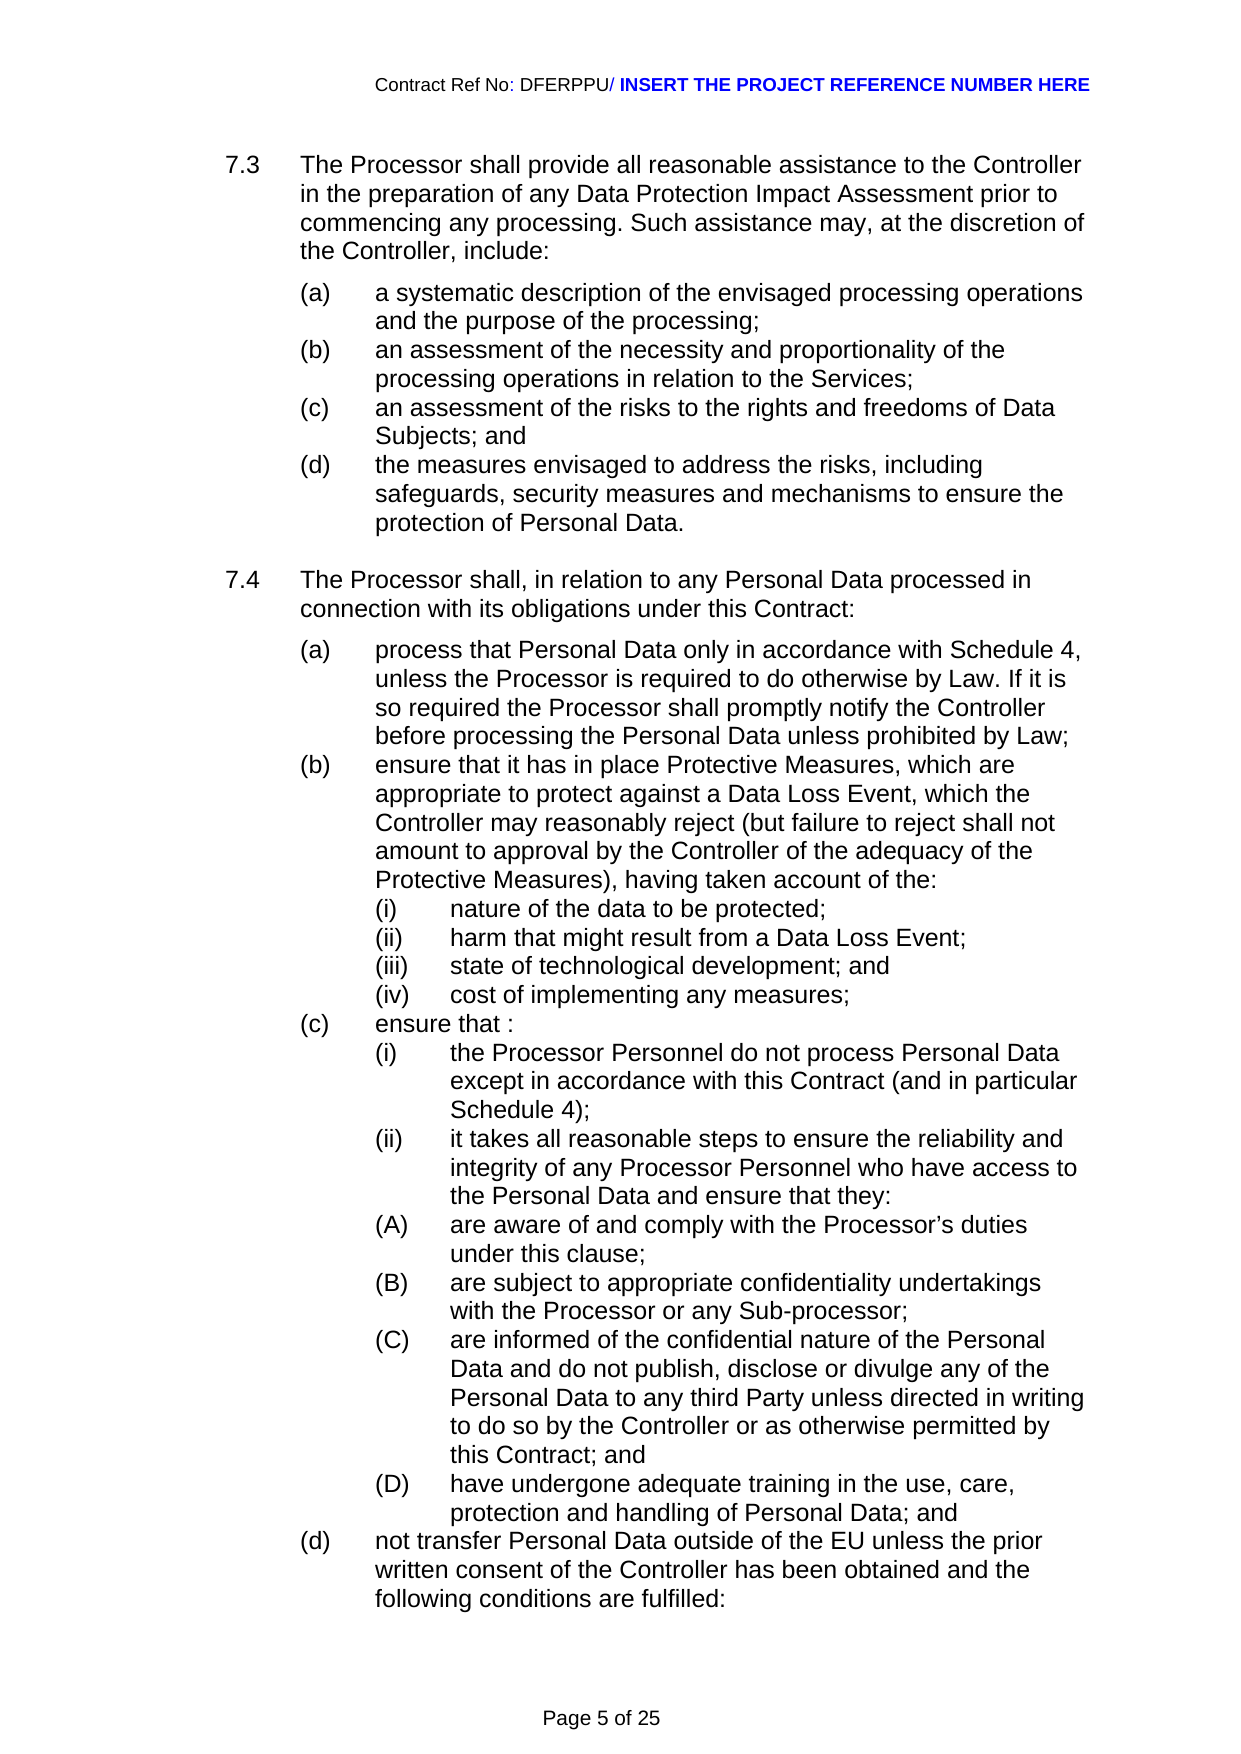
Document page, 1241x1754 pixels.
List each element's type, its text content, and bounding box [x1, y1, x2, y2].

list (iv) cost of implementing any measures; [375, 980, 1093, 1009]
list (A) are aware of and comply with the Processor’s duties under this clause; [375, 1210, 1093, 1267]
list The Processor shall, in relation to any Personal Data processed in connection with its obligations under this Contract: [225, 565, 1093, 622]
list (c) ensure that : [300, 1009, 1093, 1037]
list (d) the measures envisaged to address the risks, including safeguards, security measures and mechanisms to ensure the protection of Personal Data. [300, 450, 1092, 536]
list (ii) it takes all reasonable steps to ensure the reliability and integrity of any Processor Personnel who have access to the Personal Data and ensure that they: [375, 1124, 1093, 1210]
list (b) ensure that it has in place Protective Measures, which are appropriate to protect against a Data Loss Event, which the Controller may reasonably reject (but failure to reject shall not amount to approval by the Controller of the adequacy of the Protective Measures), having taken account of the: [300, 750, 1093, 894]
list (D) have undergone adequate training in the use, care, protection and handling of Personal Data; and [375, 1469, 1093, 1526]
list The Processor shall provide all reasonable assistance to the Controller in the preparation of any Data Protection Impact Assessment prior to commencing any processing. Such assistance may, at the discretion of the Controller, include: [225, 150, 1093, 265]
list (b) an assessment of the necessity and proportionality of the processing operations in relation to the Services; [300, 335, 1093, 392]
list (a) a systematic description of the envisaged processing operations and the purpose of the processing; [300, 277, 1093, 335]
list (ii) harm that might result from a Data Loss Event; [375, 922, 1093, 951]
list (d) not transfer Personal Data outside of the EU unless the prior written consent of the Controller has been obtained and the following conditions are fulfilled: [300, 1526, 1093, 1612]
list (i) nature of the data to be protected; [375, 894, 1093, 922]
list (iii) state of technological development; and [375, 951, 1093, 980]
list (C) are informed of the confidential nature of the Personal Data and do not publish, disclose or divulge any of the Personal Data to any third Party unless directed in writing to do so by the Controller or as otherwise permitted by this Contract; and [375, 1325, 1093, 1469]
list (c) an assessment of the risks to the rights and freedoms of Data Subjects; and [300, 392, 1093, 450]
list (a) process that Personal Data only in accordance with Schedule 4, unless the Processor is required to do otherwise by Law. If it is so required the Processor shall promptly notify the Controller before processing the Personal Data unless prohibited by Law; [300, 635, 1093, 750]
list (i) the Processor Personnel do not process Personal Data except in accordance with this Contract (and in particular Schedule 4); [375, 1037, 1093, 1124]
list (B) are subject to appropriate confidentiality undertakings with the Processor or any Sub-processor; [375, 1267, 1093, 1325]
